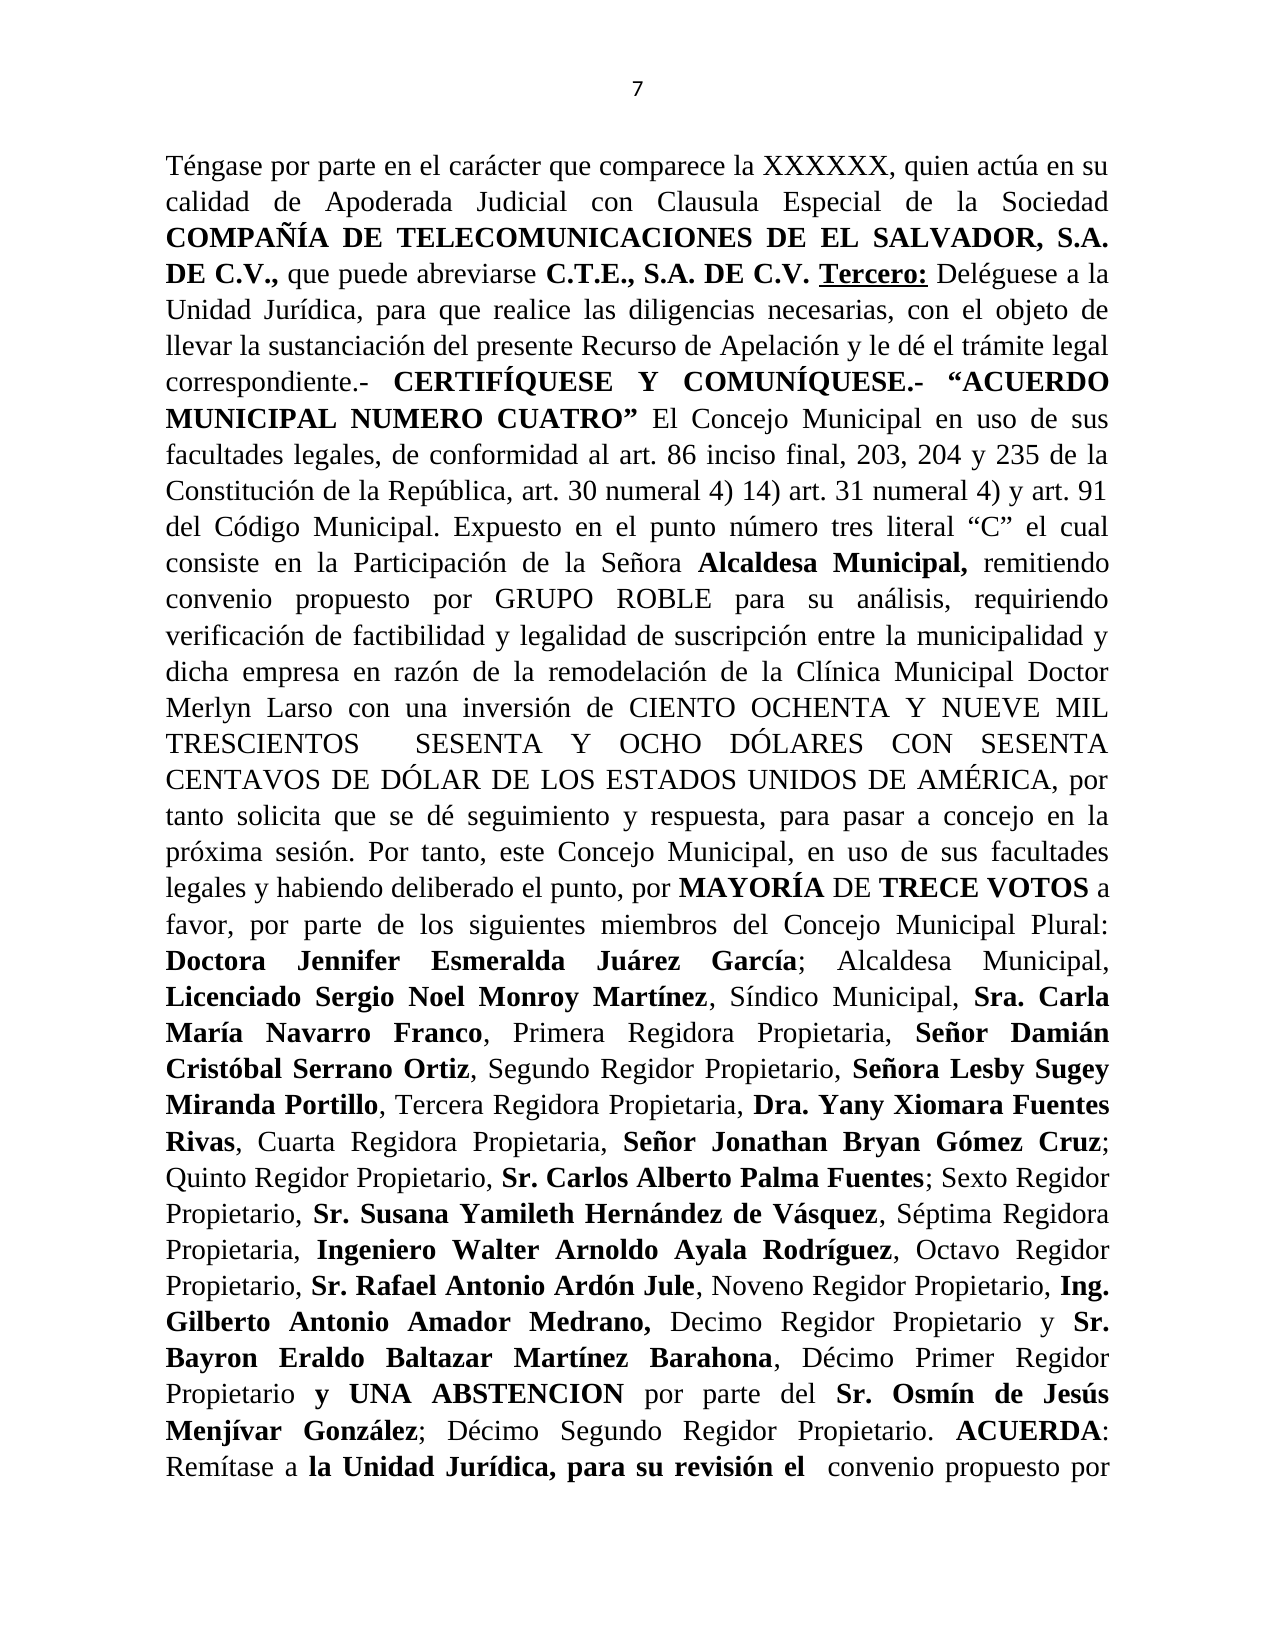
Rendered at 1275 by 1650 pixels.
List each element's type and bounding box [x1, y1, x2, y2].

text [165, 148, 1109, 1482]
